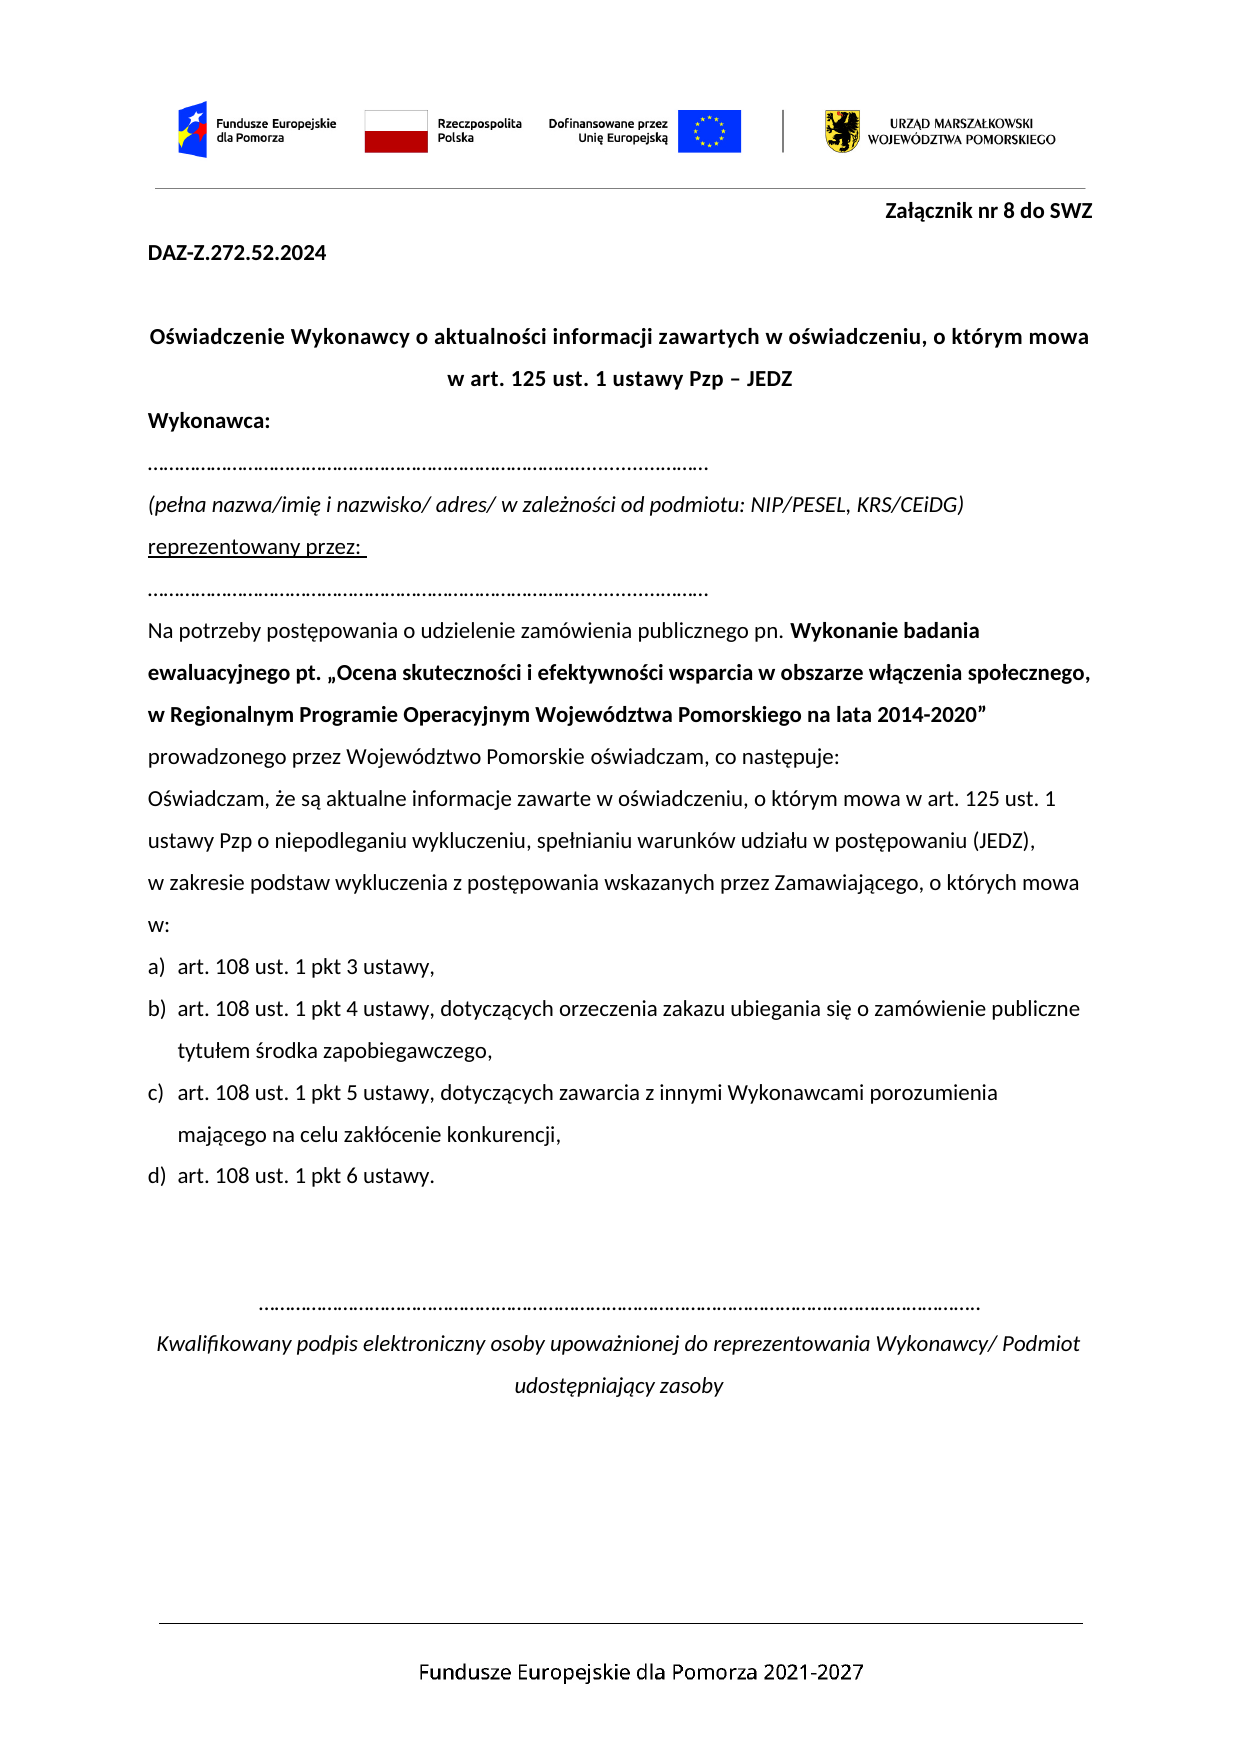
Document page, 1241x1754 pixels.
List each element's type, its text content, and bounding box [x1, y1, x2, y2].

text ………………………………………………………………………...............……… [148, 574, 1092, 602]
text Oświadczam, że są aktualne informacje zawarte w oświadczeniu, o którym mowa w art. 125 ust. 1 ustawy Pzp o niepodleganiu wykluczeniu, spełnianiu warunków udziału w postępowaniu (JEDZ), w zakresie podstaw wykluczenia z postępowania wskazanych przez Zamawiającego, o których mowa w: [148, 784, 1092, 938]
picture [147, 73, 1093, 197]
text ………………………………………………………………………...............……… [148, 448, 1092, 476]
text Na potrzeby postępowania o udzielenie zamówienia publicznego pn. Wykonanie badania ewaluacyjnego pt. „Ocena skuteczności i efektywności wsparcia w obszarze włączenia społecznego, w Regionalnym Programie Operacyjnym Województwa Pomorskiego na lata 2014-2020” prowadzonego przez Województwo Pomorskie oświadczam, co następuje: [148, 616, 1092, 770]
list art. 108 ust. 1 pkt 6 ustawy. [148, 1162, 1092, 1190]
text ……………………………………………………………………………………………………………………….. [148, 1288, 1092, 1316]
text reprezentowany przez: [148, 532, 1092, 560]
list art. 108 ust. 1 pkt 5 ustawy, dotyczących zawarcia z innymi Wykonawcami porozumienia mającego na celu zakłócenie konkurencji, [148, 1078, 1092, 1148]
subtitle Oświadczenie Wykonawcy o aktualności informacji zawartych w oświadczeniu, o którym mowa w art. 125 ust. 1 ustawy Pzp – JEDZ [148, 322, 1092, 392]
text (pełna nazwa/imię i nazwisko/ adres/ w zależności od podmiotu: NIP/PESEL, KRS/CEiDG) [148, 490, 1092, 518]
list art. 108 ust. 1 pkt 3 ustawy, [148, 952, 1092, 980]
text Wykonawca: [148, 406, 1092, 434]
list art. 108 ust. 1 pkt 4 ustawy, dotyczących orzeczenia zakazu ubiegania się o zamówienie publiczne tytułem środka zapobiegawczego, [148, 994, 1092, 1064]
text DAZ-Z.272.52.2024 [148, 238, 1092, 266]
picture [147, 1617, 1093, 1703]
text Załącznik nr 8 do SWZ [148, 197, 1092, 224]
text Kwalifikowany podpis elektroniczny osoby upoważnionej do reprezentowania Wykonawcy/ Podmiot udostępniający zasoby [148, 1329, 1092, 1399]
